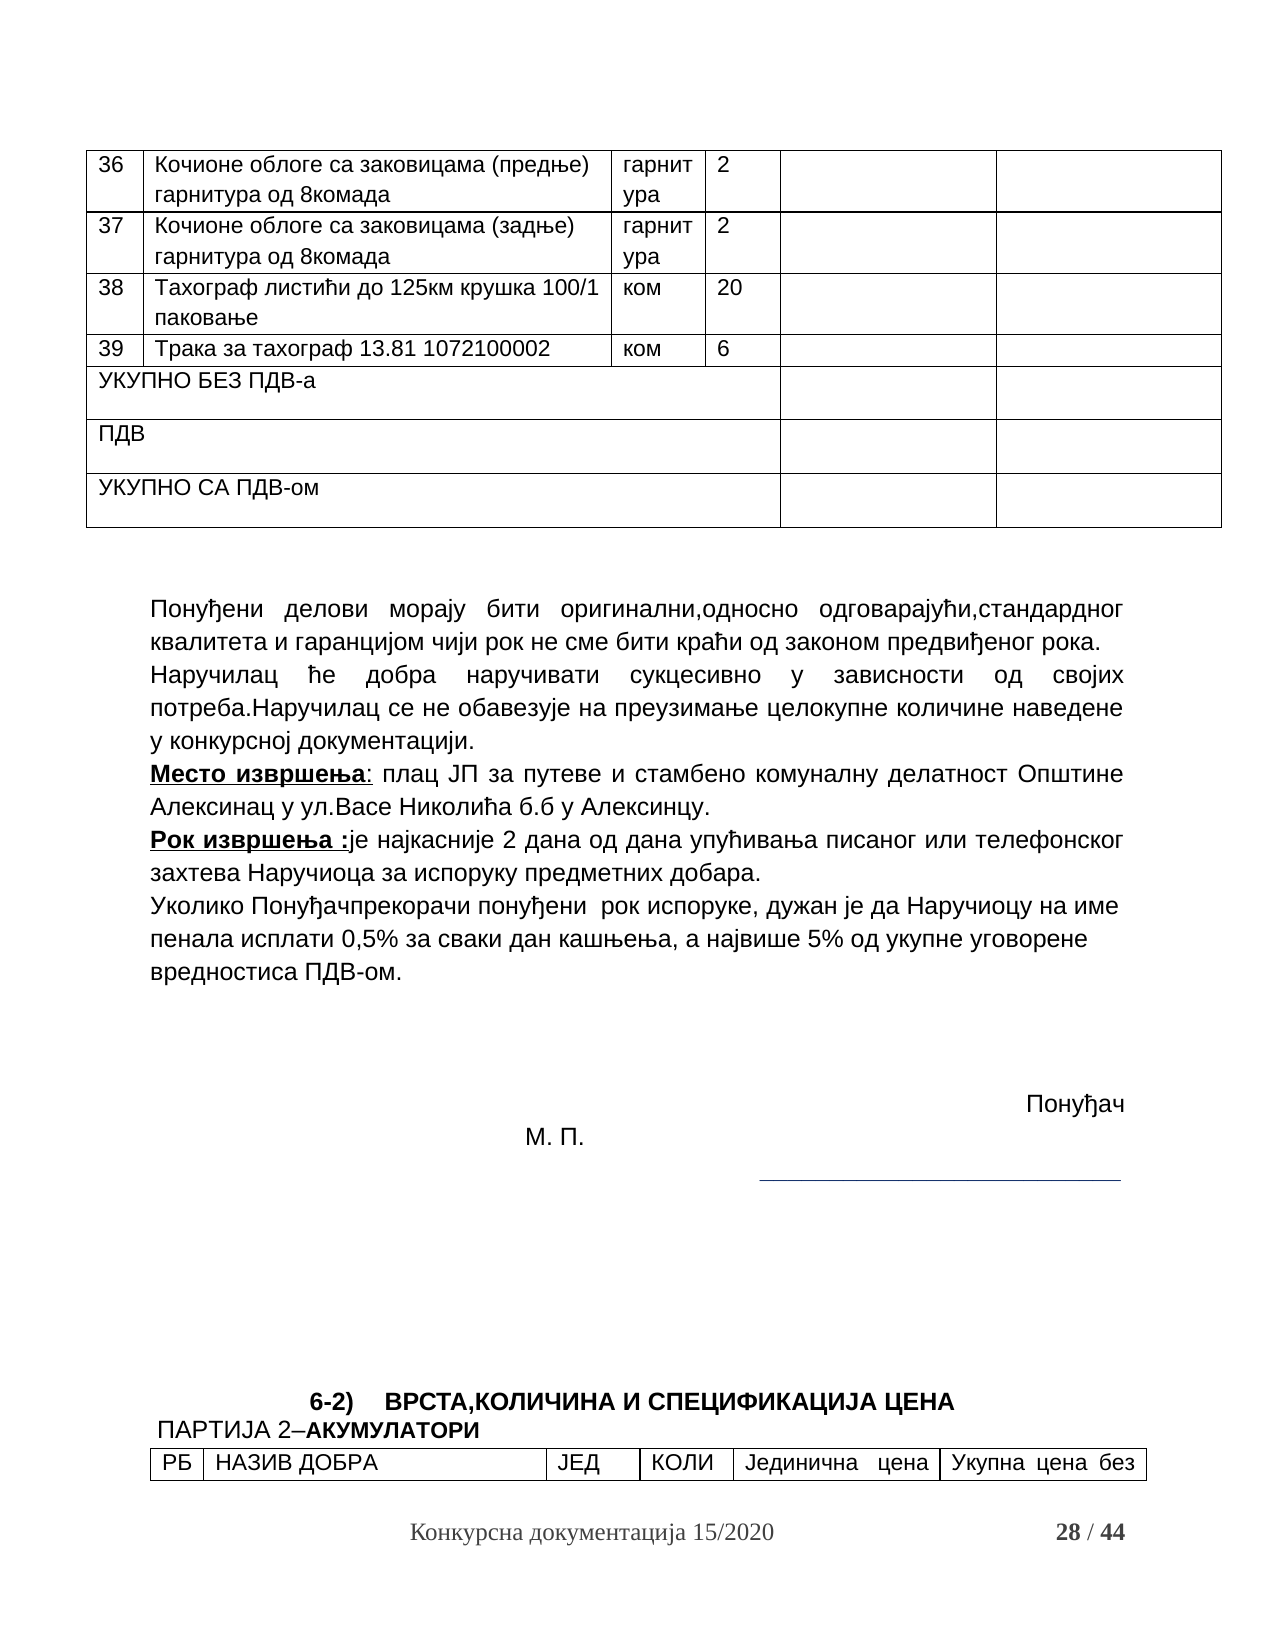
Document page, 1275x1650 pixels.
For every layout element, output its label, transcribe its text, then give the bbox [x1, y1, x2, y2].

text Понуђач [225, 1089, 1125, 1118]
table_cell [997, 474, 1221, 527]
table_cell 37 [87, 213, 143, 273]
table_cell Кочионе облоге са заковицама (предње) гарнитура од 8комада [144, 151, 611, 211]
table_cell ПДВ [87, 420, 780, 473]
table_header ЈЕД МЕРЕ [547, 1449, 639, 1479]
table_cell [997, 151, 1221, 211]
table_cell [781, 151, 996, 211]
text М. П. [450, 1122, 1125, 1151]
table_header РБ [151, 1449, 203, 1479]
table_cell [997, 420, 1221, 473]
table_cell Тахограф листићи до 125км крушка 100/1 паковање [144, 274, 611, 334]
text ПАРТИЈА 2–АКУМУЛАТОРИ [150, 1415, 1125, 1444]
text Уколико Понуђачпрекорачи понуђени рок испоруке, дужан је да Наручиоцу на име пенала исплати 0,5% за сваки дан кашњења, а највише 5% од укупне уговорене вредностиса ПДВ-ом. [150, 891, 1125, 986]
text __________________________ [150, 1155, 1125, 1184]
text Наручилац ће добра наручивати сукцесивно у зависности од својих потреба.Наручилац се не обавезује на преузимање целокупне количине наведене у конкурсној документацији. [150, 660, 1125, 755]
text Рок извршења :је најкасније 2 дана од дана упућивања писаног или телефонског захтева Наручиоца за испоруку предметних добара. [150, 825, 1125, 887]
table_cell 38 [87, 274, 143, 334]
table_cell [781, 213, 996, 273]
table_cell Трака за тахограф 13.81 1072100002 [144, 335, 611, 366]
table_cell [781, 474, 996, 527]
text Место извршења: плац ЈП за путеве и стамбено комуналну делатност Општине Алексинац у ул.Васе Николића б.б у Алексинцу. [150, 759, 1125, 821]
table_header НАЗИВ ДОБРА [204, 1449, 546, 1479]
table_cell ком [612, 335, 705, 366]
table_cell [997, 274, 1221, 334]
table_cell [997, 213, 1221, 273]
text Понуђени делови морају бити оригинални,односно одговарајући,стандардног квалитета и гаранцијом чији рок не сме бити краћи од законом предвиђеног рока. [150, 594, 1125, 656]
table_cell гарнитура [612, 151, 705, 211]
table_cell [781, 420, 996, 473]
table_cell 36 [87, 151, 143, 211]
list ВРСТА,КОЛИЧИНА И СПЕЦИФИКАЦИЈА ЦЕНА [309, 1386, 1125, 1415]
table_cell 39 [87, 335, 143, 366]
table_cell УКУПНО СА ПДВ-ом [87, 474, 780, 527]
table_cell ком [612, 274, 705, 334]
table_cell [997, 367, 1221, 419]
table_cell 6 [706, 335, 780, 366]
table_cell [781, 335, 996, 366]
table_cell 20 [706, 274, 780, 334]
table_cell УКУПНО БЕЗ ПДВ-а [87, 367, 780, 419]
table_cell 2 [706, 213, 780, 273]
table_header КОЛИЧИНА [641, 1449, 733, 1479]
table_cell [781, 367, 996, 419]
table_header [941, 1449, 1146, 1479]
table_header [734, 1449, 939, 1479]
table_cell [997, 335, 1221, 366]
table_cell 2 [706, 151, 780, 211]
table_cell [781, 274, 996, 334]
table_cell Кочионе облоге са заковицама (задње) гарнитура од 8комада [144, 213, 611, 273]
table_cell гарнитура [612, 213, 705, 273]
